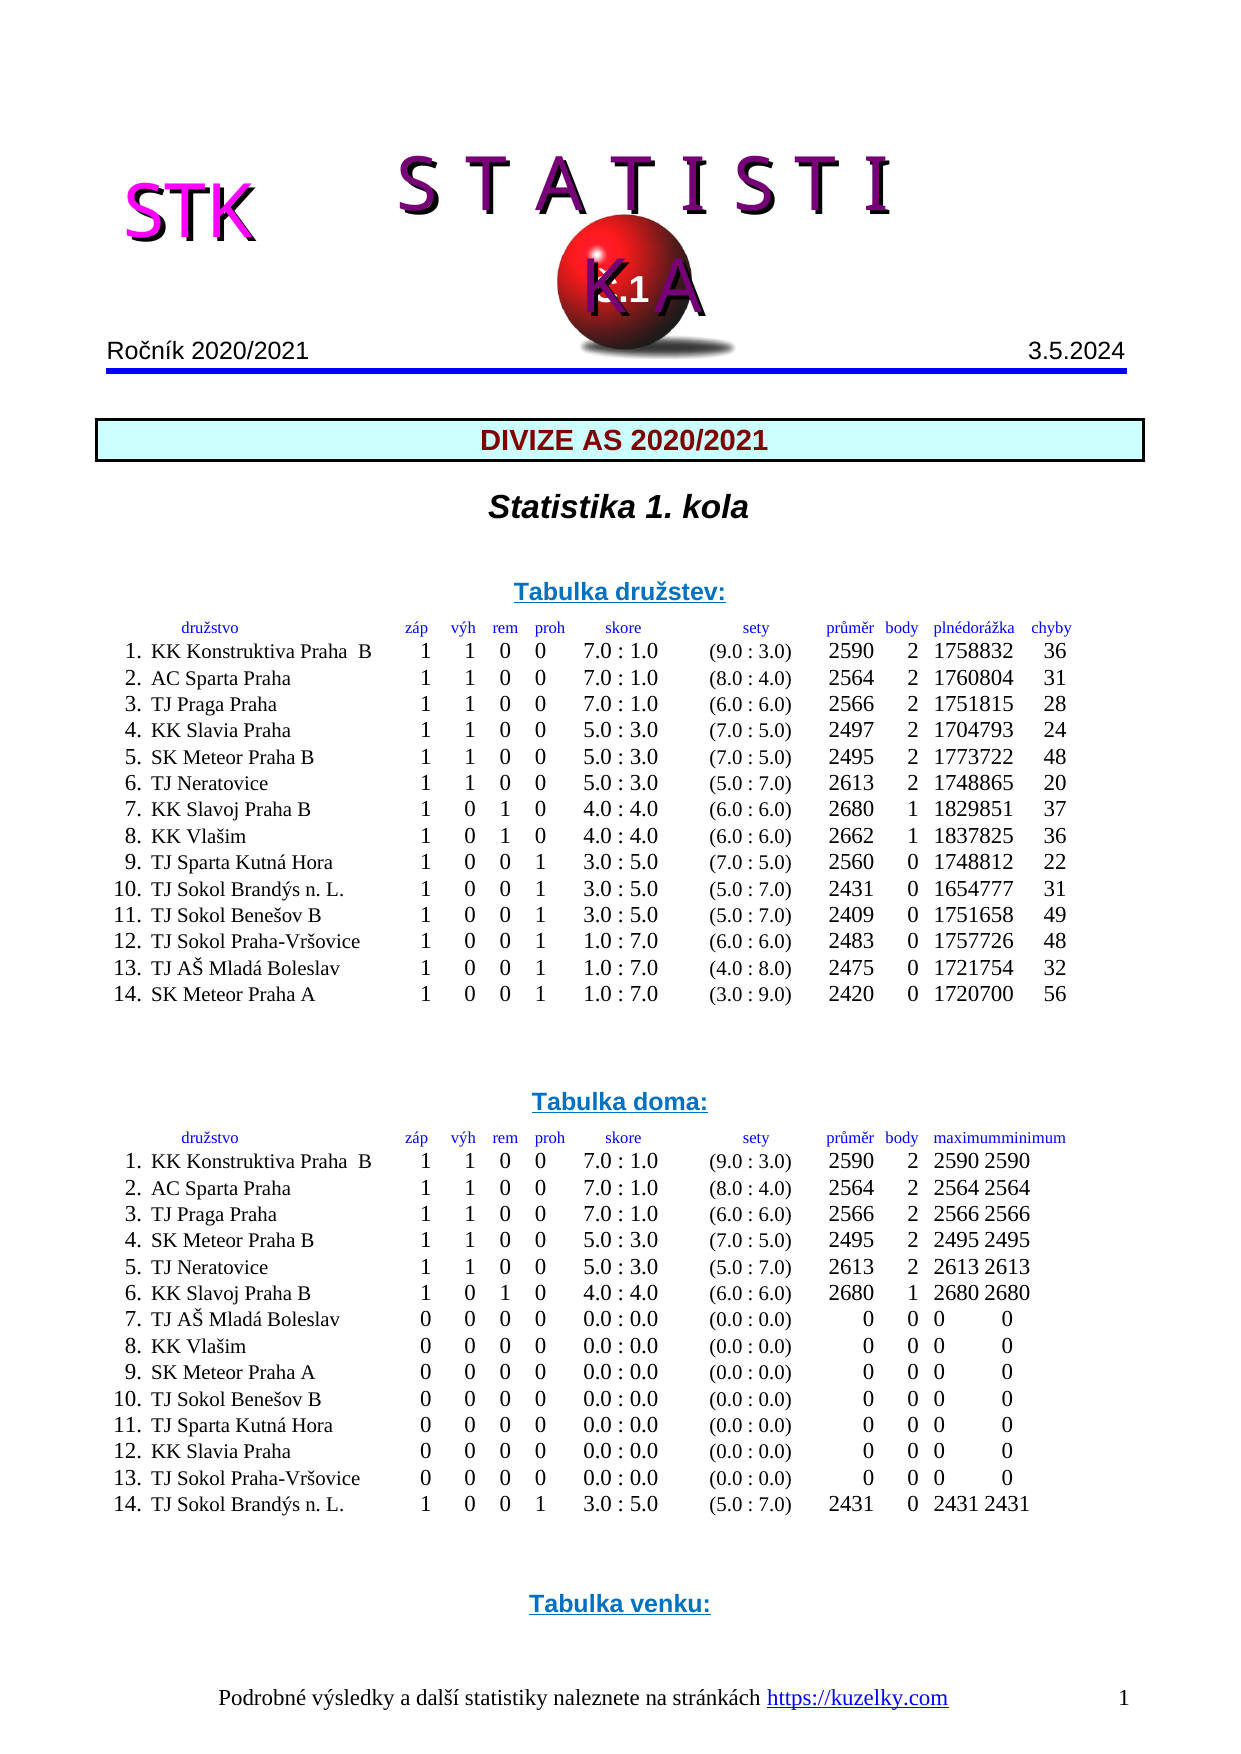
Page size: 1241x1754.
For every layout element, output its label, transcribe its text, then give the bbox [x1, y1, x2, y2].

subtitle Divize AS 2020/2021 [98, 421, 1142, 459]
text 8. KK Vlašim 1 0 1 0 4.0 : 4.0 (6.0 : 6.0) 2662 1 1837 825 36 [106, 822, 1134, 848]
text Č.1 [609, 267, 671, 310]
text 2. AC Sparta Praha 1 1 0 0 7.0 : 1.0 (8.0 : 4.0) 2564 2 2564 2564 [106, 1174, 1134, 1200]
text Č.1 [687, 267, 1134, 310]
text Statistika 1. kola [106, 487, 1134, 526]
text 9. TJ Sparta Kutná Hora 1 0 0 1 3.0 : 5.0 (7.0 : 5.0) 2560 0 1748 812 22 [106, 848, 1134, 874]
text 6. KK Slavoj Praha B 1 0 1 0 4.0 : 4.0 (6.0 : 6.0) 2680 1 2680 2680 [106, 1279, 1134, 1306]
text 3. TJ Praga Praha 1 1 0 0 7.0 : 1.0 (6.0 : 6.0) 2566 2 1751 815 28 [106, 690, 1134, 716]
text Tabulka venku: [94, 1589, 1145, 1618]
text 1. KK Konstruktiva Praha B 1 1 0 0 7.0 : 1.0 (9.0 : 3.0) 2590 2 2590 2590 [106, 1147, 1134, 1174]
text 10. TJ Sokol Brandýs n. L. 1 0 0 1 3.0 : 5.0 (5.0 : 7.0) 2431 0 1654 777 31 [106, 874, 1134, 901]
text 5. SK Meteor Praha B 1 1 0 0 5.0 : 3.0 (7.0 : 5.0) 2495 2 1773 722 48 [106, 743, 1134, 769]
text Tabulka družstev: [94, 577, 1145, 606]
text 14. SK Meteor Praha A 1 0 0 1 1.0 : 7.0 (3.0 : 9.0) 2420 0 1720 700 56 [106, 980, 1134, 1006]
text 9. SK Meteor Praha A 0 0 0 0 0.0 : 0.0 (0.0 : 0.0) 0 0 0 0 [106, 1358, 1134, 1384]
text 11. TJ Sokol Benešov B 1 0 0 1 3.0 : 5.0 (5.0 : 7.0) 2409 0 1751 658 49 [106, 901, 1134, 927]
text 5. TJ Neratovice 1 1 0 0 5.0 : 3.0 (5.0 : 7.0) 2613 2 2613 2613 [106, 1253, 1134, 1279]
text družstvo záp výh rem proh skore sety průměr body plné dorážka chyby [106, 618, 1134, 637]
text 13. TJ Sokol Praha-Vršovice 0 0 0 0 0.0 : 0.0 (0.0 : 0.0) 0 0 0 0 [106, 1464, 1134, 1490]
text 4. KK Slavia Praha 1 1 0 0 5.0 : 3.0 (7.0 : 5.0) 2497 2 1704 793 24 [106, 716, 1134, 743]
text 12. KK Slavia Praha 0 0 0 0 0.0 : 0.0 (0.0 : 0.0) 0 0 0 0 [106, 1437, 1134, 1464]
text Č.1 [106, 267, 587, 310]
text 11. TJ Sparta Kutná Hora 0 0 0 0 0.0 : 0.0 (0.0 : 0.0) 0 0 0 0 [106, 1411, 1134, 1437]
text 13. TJ AŠ Mladá Boleslav 1 0 0 1 1.0 : 7.0 (4.0 : 8.0) 2475 0 1721 754 32 [106, 954, 1134, 980]
text družstvo záp výh rem proh skore sety průměr body maximum minimum [106, 1128, 1134, 1147]
text 3. TJ Praga Praha 1 1 0 0 7.0 : 1.0 (6.0 : 6.0) 2566 2 2566 2566 [106, 1200, 1134, 1226]
text Ročník 2020/2021 3.5.2024 [106, 336, 1134, 365]
text Tabulka doma: [94, 1087, 1145, 1116]
text 4. SK Meteor Praha B 1 1 0 0 5.0 : 3.0 (7.0 : 5.0) 2495 2 2495 2495 [106, 1226, 1134, 1253]
text 10. TJ Sokol Benešov B 0 0 0 0 0.0 : 0.0 (0.0 : 0.0) 0 0 0 0 [106, 1384, 1134, 1411]
text 2. AC Sparta Praha 1 1 0 0 7.0 : 1.0 (8.0 : 4.0) 2564 2 1760 804 31 [106, 664, 1134, 690]
text 14. TJ Sokol Brandýs n. L. 1 0 0 1 3.0 : 5.0 (5.0 : 7.0) 2431 0 2431 2431 [106, 1490, 1134, 1516]
text 6. TJ Neratovice 1 1 0 0 5.0 : 3.0 (5.0 : 7.0) 2613 2 1748 865 20 [106, 769, 1134, 796]
text 7. TJ AŠ Mladá Boleslav 0 0 0 0 0.0 : 0.0 (0.0 : 0.0) 0 0 0 0 [106, 1306, 1134, 1332]
text 12. TJ Sokol Praha-Vršovice 1 0 0 1 1.0 : 7.0 (6.0 : 6.0) 2483 0 1757 726 48 [106, 927, 1134, 954]
text 7. KK Slavoj Praha B 1 0 1 0 4.0 : 4.0 (6.0 : 6.0) 2680 1 1829 851 37 [106, 796, 1134, 822]
text 8. KK Vlašim 0 0 0 0 0.0 : 0.0 (0.0 : 0.0) 0 0 0 0 [106, 1332, 1134, 1358]
text 1. KK Konstruktiva Praha B 1 1 0 0 7.0 : 1.0 (9.0 : 3.0) 2590 2 1758 832 36 [106, 637, 1134, 664]
